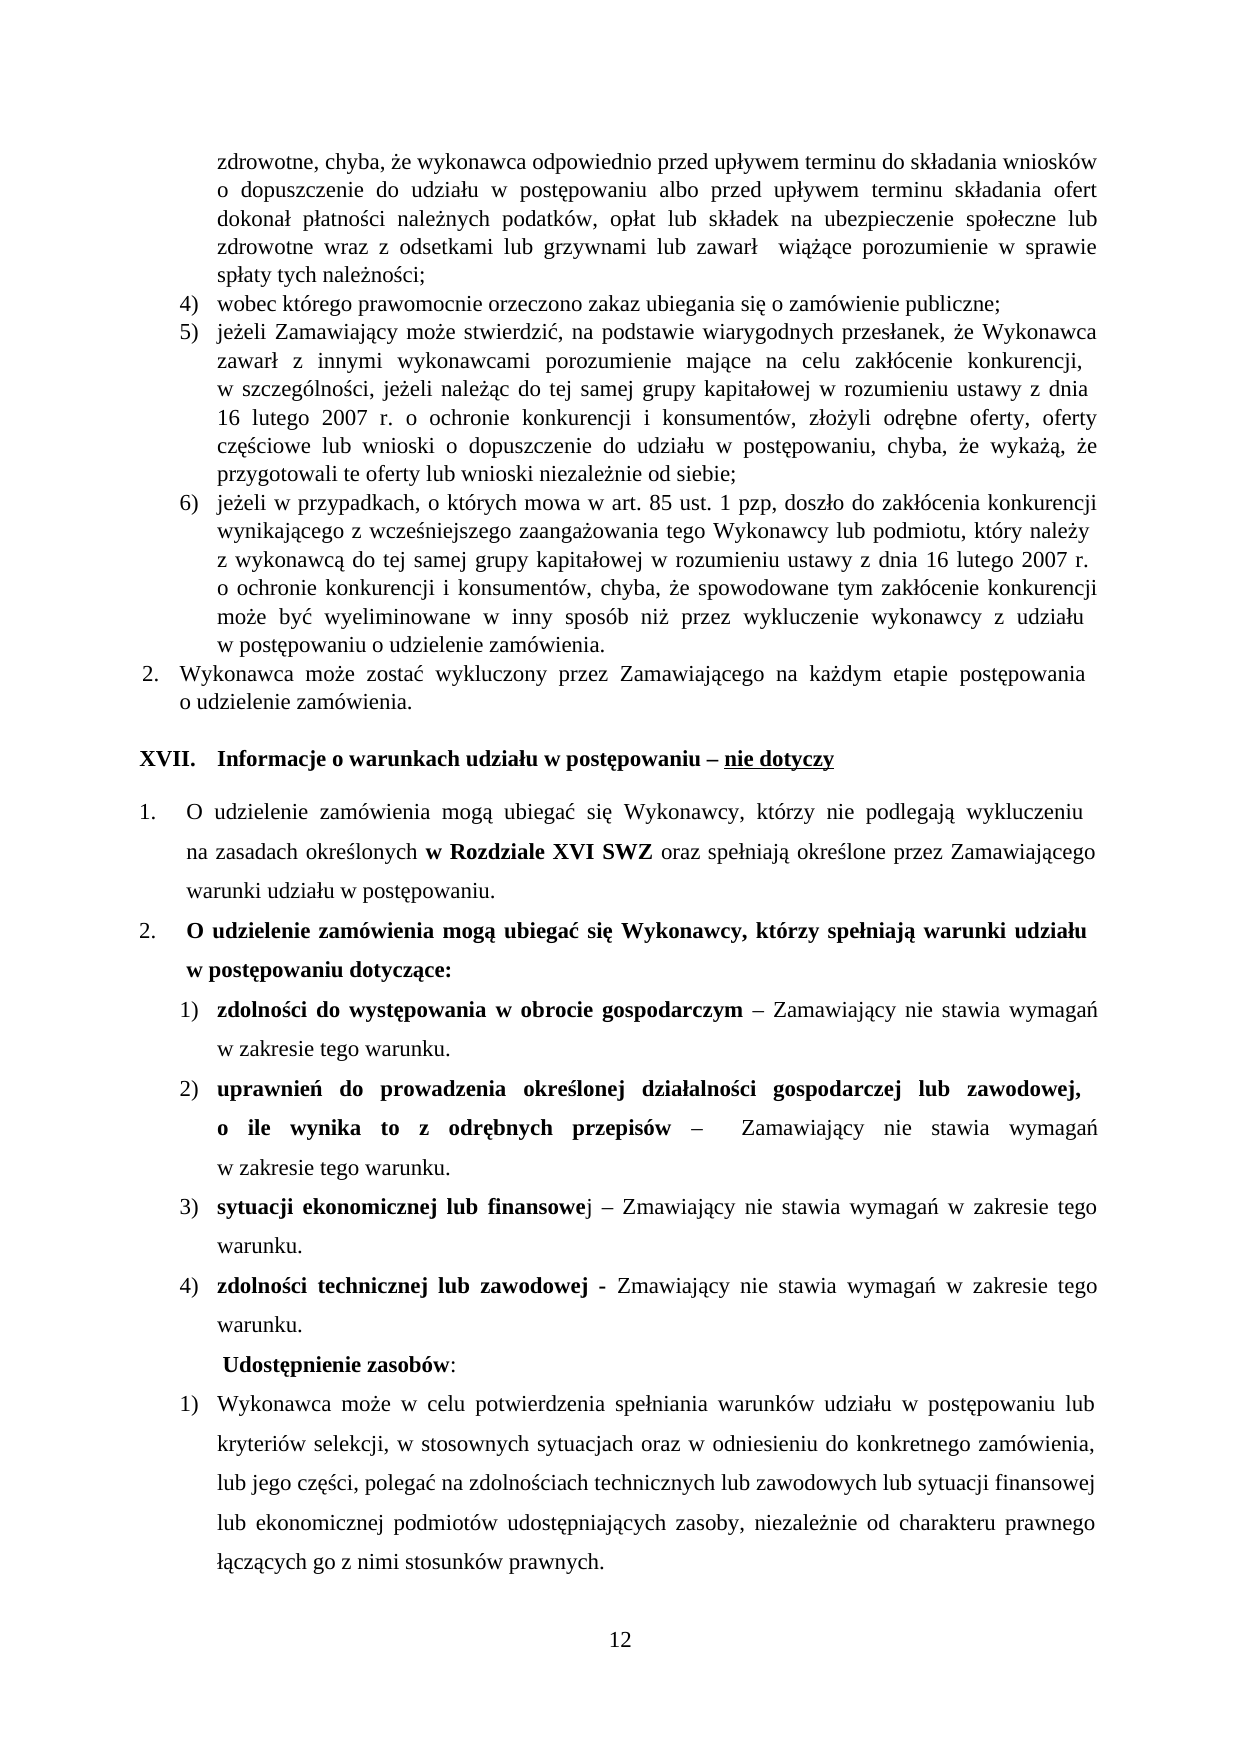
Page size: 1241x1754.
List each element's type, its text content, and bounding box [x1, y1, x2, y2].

list zdolności do występowania w obrocie gospodarczym – Zamawiający nie stawia wymagań w zakresie tego warunku. [179, 996, 1098, 1062]
list sytuacji ekonomicznej lub finansowej – Zmawiający nie stawia wymagań w zakresie tego warunku. [179, 1193, 1098, 1259]
list zdolności technicznej lub zawodowej - Zmawiający nie stawia wymagań w zakresie tego warunku. [179, 1272, 1098, 1338]
list jeżeli w przypadkach, o których mowa w art. 85 ust. 1 pzp, doszło do zakłócenia konkurencji wynikającego z wcześniejszego zaangażowania tego Wykonawcy lub podmiotu, który należy z wykonawcą do tej samej grupy kapitałowej w rozumieniu ustawy z dnia 16 lutego 2007 r. o ochronie konkurencji i konsumentów, chyba, że spowodowane tym zakłócenie konkurencji może być wyeliminowane w inny sposób niż przez wykluczenie wykonawcy z udziału w postępowaniu o udzielenie zamówienia. [179, 489, 1098, 657]
list Wykonawca może zostać wykluczony przez Zamawiającego na każdym etapie postępowania o udzielenie zamówienia. [142, 659, 1098, 714]
list O udzielenie zamówienia mogą ubiegać się Wykonawcy, którzy nie podlegają wykluczeniu na zasadach określonych w Rozdziale XVI SWZ oraz spełniają określone przez Zamawiającego warunki udziału w postępowaniu. [139, 798, 1096, 904]
list Wykonawca może w celu potwierdzenia spełniania warunków udziału w postępowaniu lub kryteriów selekcji, w stosownych sytuacjach oraz w odniesieniu do konkretnego zamówienia, lub jego części, polegać na zdolnościach technicznych lub zawodowych lub sytuacji finansowej lub ekonomicznej podmiotów udostępniających zasoby, niezależnie od charakteru prawnego łączących go z nimi stosunków prawnych. [179, 1391, 1096, 1575]
list Udostępnienie zasobów: [217, 1351, 1098, 1377]
list wobec którego prawomocnie orzeczono zakaz ubiegania się o zamówienie publiczne; [179, 290, 1098, 316]
list uprawnień do prowadzenia określonej działalności gospodarczej lub zawodowej, o ile wynika to z odrębnych przepisów – Zamawiający nie stawia wymagań w zakresie tego warunku. [179, 1075, 1098, 1180]
list jeżeli Zamawiający może stwierdzić, na podstawie wiarygodnych przesłanek, że Wykonawca zawarł z innymi wykonawcami porozumienie mające na celu zakłócenie konkurencji, w szczególności, jeżeli należąc do tej samej grupy kapitałowej w rozumieniu ustawy z dnia 16 lutego 2007 r. o ochronie konkurencji i konsumentów, złożyli odrębne oferty, oferty częściowe lub wnioski o dopuszczenie do udziału w postępowaniu, chyba, że wykażą, że przygotowali te oferty lub wnioski niezależnie od siebie; [179, 318, 1098, 487]
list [179, 148, 1098, 288]
list Informacje o warunkach udziału w postępowaniu – nie dotyczy [196, 745, 1098, 771]
list O udzielenie zamówienia mogą ubiegać się Wykonawcy, którzy spełniają warunki udziału w postępowaniu dotyczące: [139, 917, 1096, 983]
